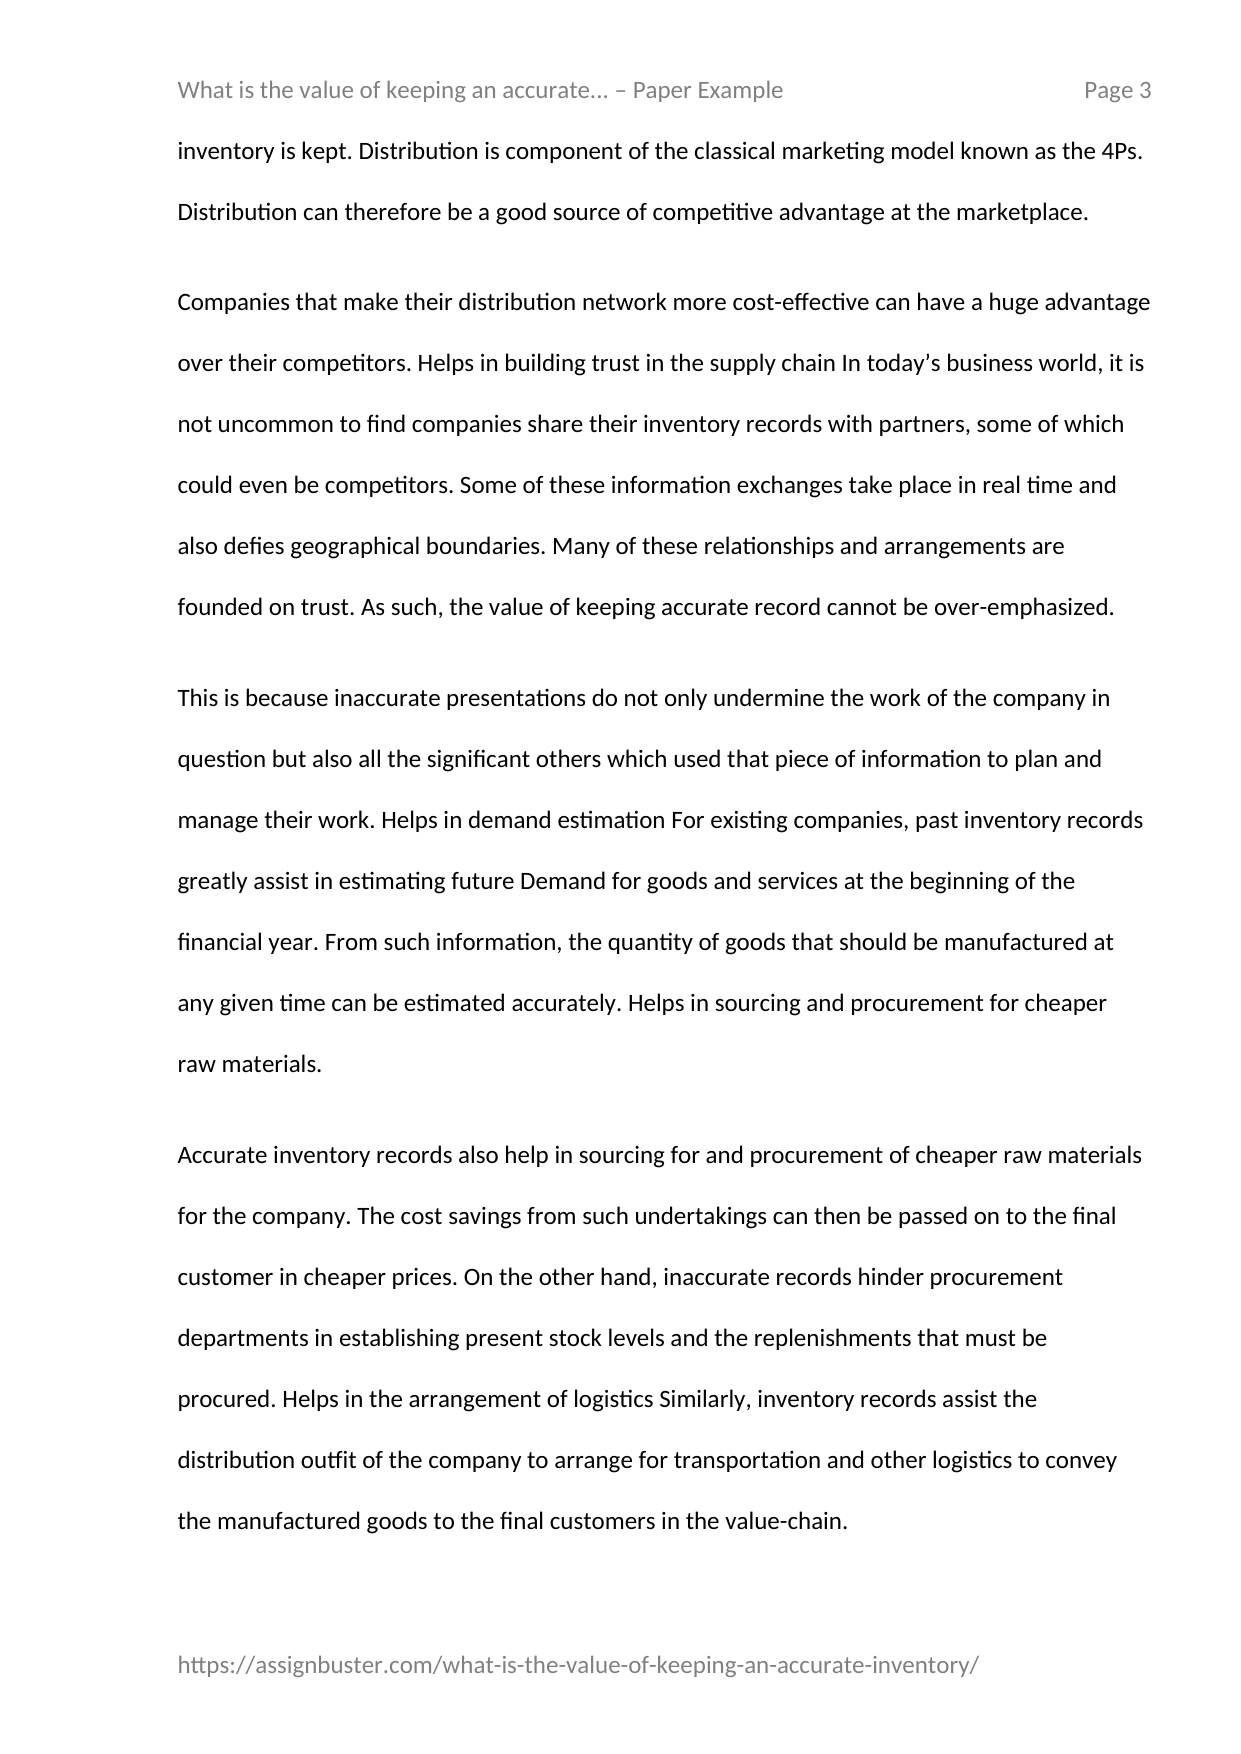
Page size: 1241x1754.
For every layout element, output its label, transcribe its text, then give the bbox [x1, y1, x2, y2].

text This is because inaccurate presentations do not only undermine the work of the company in question but also all the significant others which used that piece of information to plan and manage their work. Helps in demand estimation For existing companies, past inventory records greatly assist in estimating future Demand for goods and services at the beginning of the financial year. From such information, the quantity of goods that should be manufactured at any given time can be estimated accurately. Helps in sourcing and procurement for cheaper raw materials. [177, 682, 1152, 1079]
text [177, 135, 1152, 226]
text Accurate inventory records also help in sourcing for and procurement of cheaper raw materials for the company. The cost savings from such undertakings can then be passed on to the final customer in cheaper prices. On the other hand, inaccurate records hinder procurement departments in establishing present stock levels and the replenishments that must be procured. Helps in the arrangement of logistics Similarly, inventory records assist the distribution outfit of the company to arrange for transportation and other logistics to convey the manufactured goods to the final customers in the value-chain. [177, 1139, 1152, 1536]
text Companies that make their distribution network more cost-effective can have a huge advantage over their competitors. Helps in building trust in the supply chain In today’s business world, it is not uncommon to find companies share their inventory records with partners, some of which could even be competitors. Some of these information exchanges take place in real time and also defies geographical boundaries. Many of these relationships and arrangements are founded on trust. As such, the value of keeping accurate record cannot be over-emphasized. [177, 286, 1152, 622]
